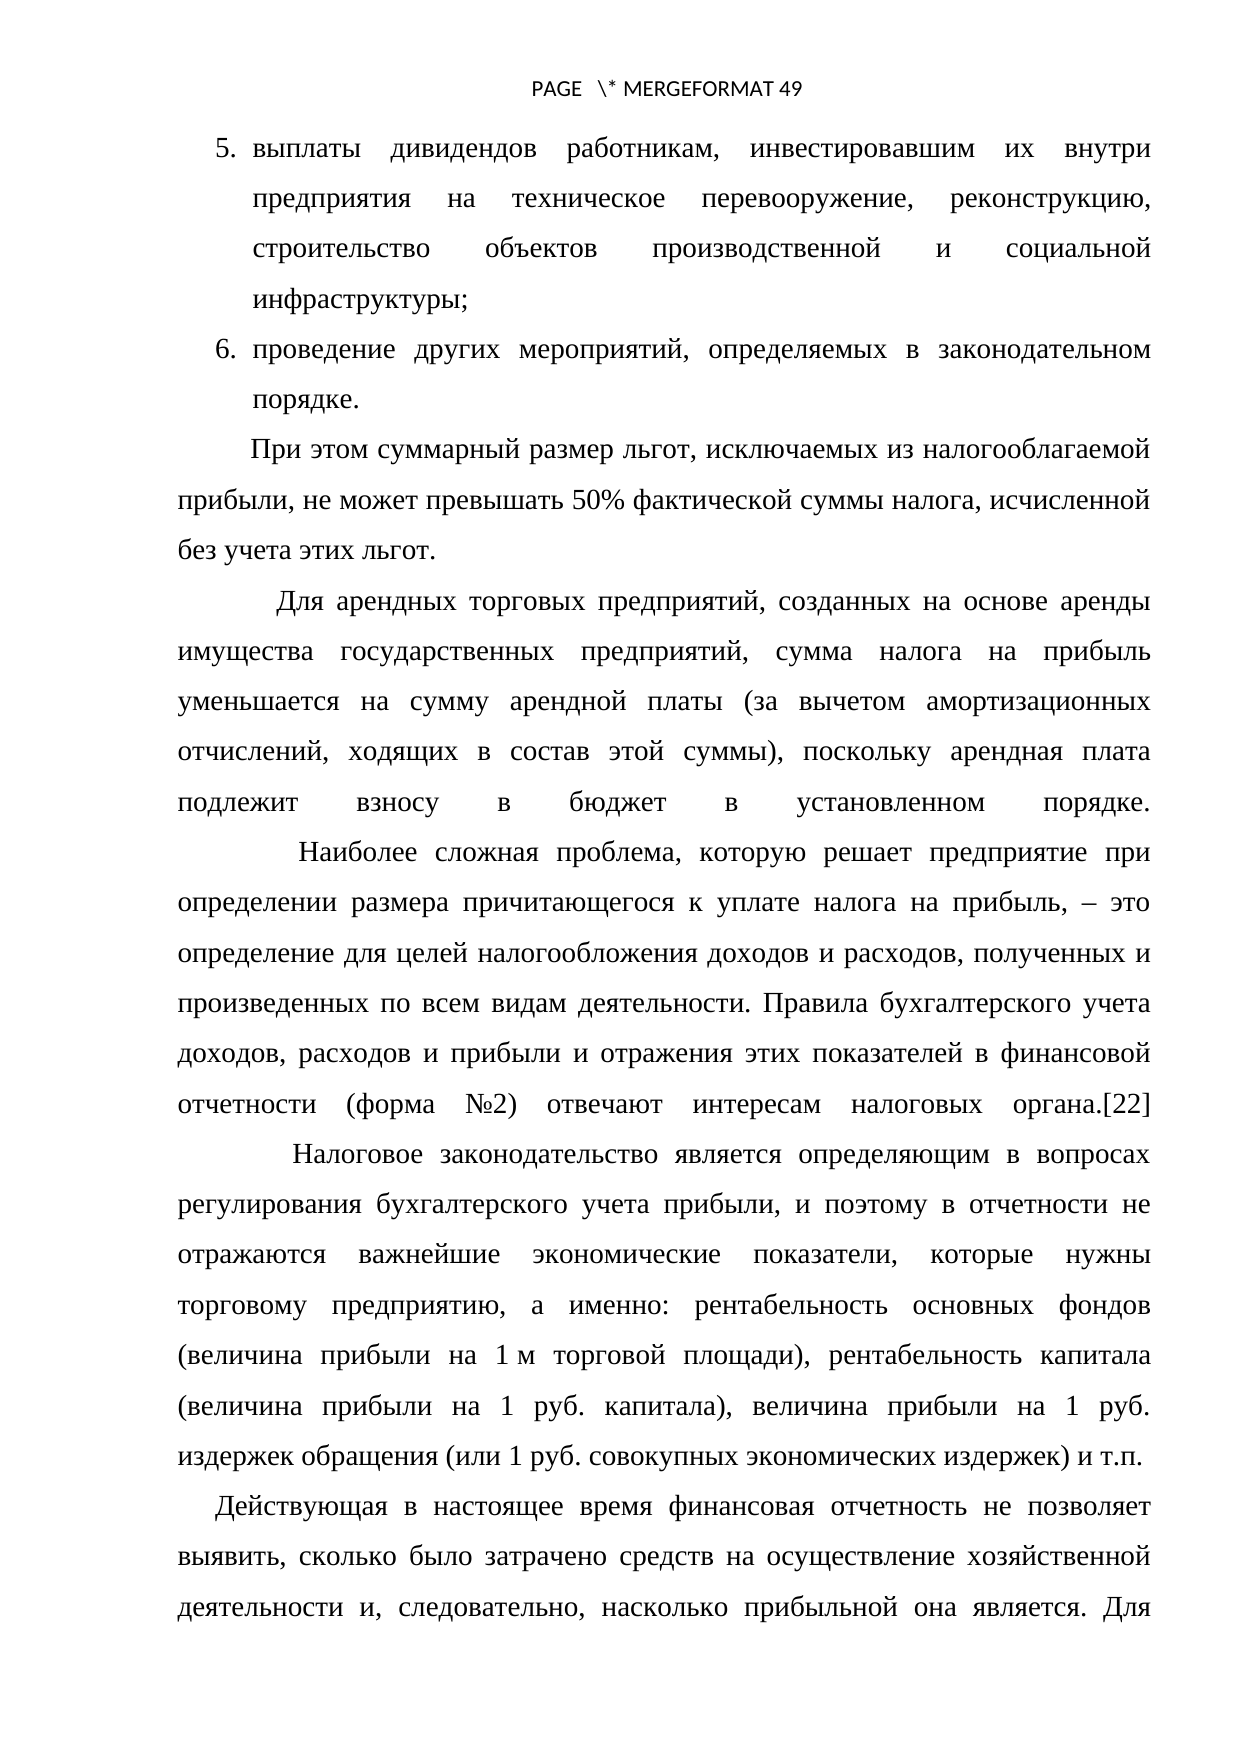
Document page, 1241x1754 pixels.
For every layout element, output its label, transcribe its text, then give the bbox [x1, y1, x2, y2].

text При этом суммарный размер льгот, исключаемых из налогооблагаемой прибыли, не может превышать 50% фактической суммы налога, исчисленной без учета этих льгот. [177, 432, 1152, 566]
text Для арендных торговых предприятий, созданных на основе аренды имущества государственных предприятий, сумма налога на прибыль уменьшается на сумму арендной платы (за вычетом амортизационных отчислений, ходящих в состав этой суммы), поскольку арендная плата подлежит взносу в бюджет в установленном порядке. Наиболее сложная проблема, которую решает предприятие при определении размера причитающегося к уплате налога на прибыль, – это определение для целей налогообложения доходов и расходов, полученных и произведенных по всем видам деятельности. Правила бухгалтерского учета доходов, расходов и прибыли и отражения этих показателей в финансовой отчетности (форма №2) отвечают интересам налоговых органа.[22] Налоговое законодательство является определяющим в вопросах регулирования бухгалтерского учета прибыли, и поэтому в отчетности не отражаются важнейшие экономические показатели, которые нужны торговому предприятию, а именно: рентабельность основных фондов (величина прибыли на 1 м торговой площади), рентабельность капитала (величина прибыли на 1 руб. капитала), величина прибыли на 1 руб. издержек обращения (или 1 руб. совокупных экономических издержек) и т.п. [177, 583, 1152, 1471]
list проведение других мероприятий, определяемых в законодательном порядке. [215, 331, 1152, 415]
list выплаты дивидендов работникам, инвестировавшим их внутри предприятия на техническое перевооружение, реконструкцию, строительство объектов производственной и социальной инфраструктуры; [215, 130, 1152, 314]
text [177, 1488, 1152, 1622]
